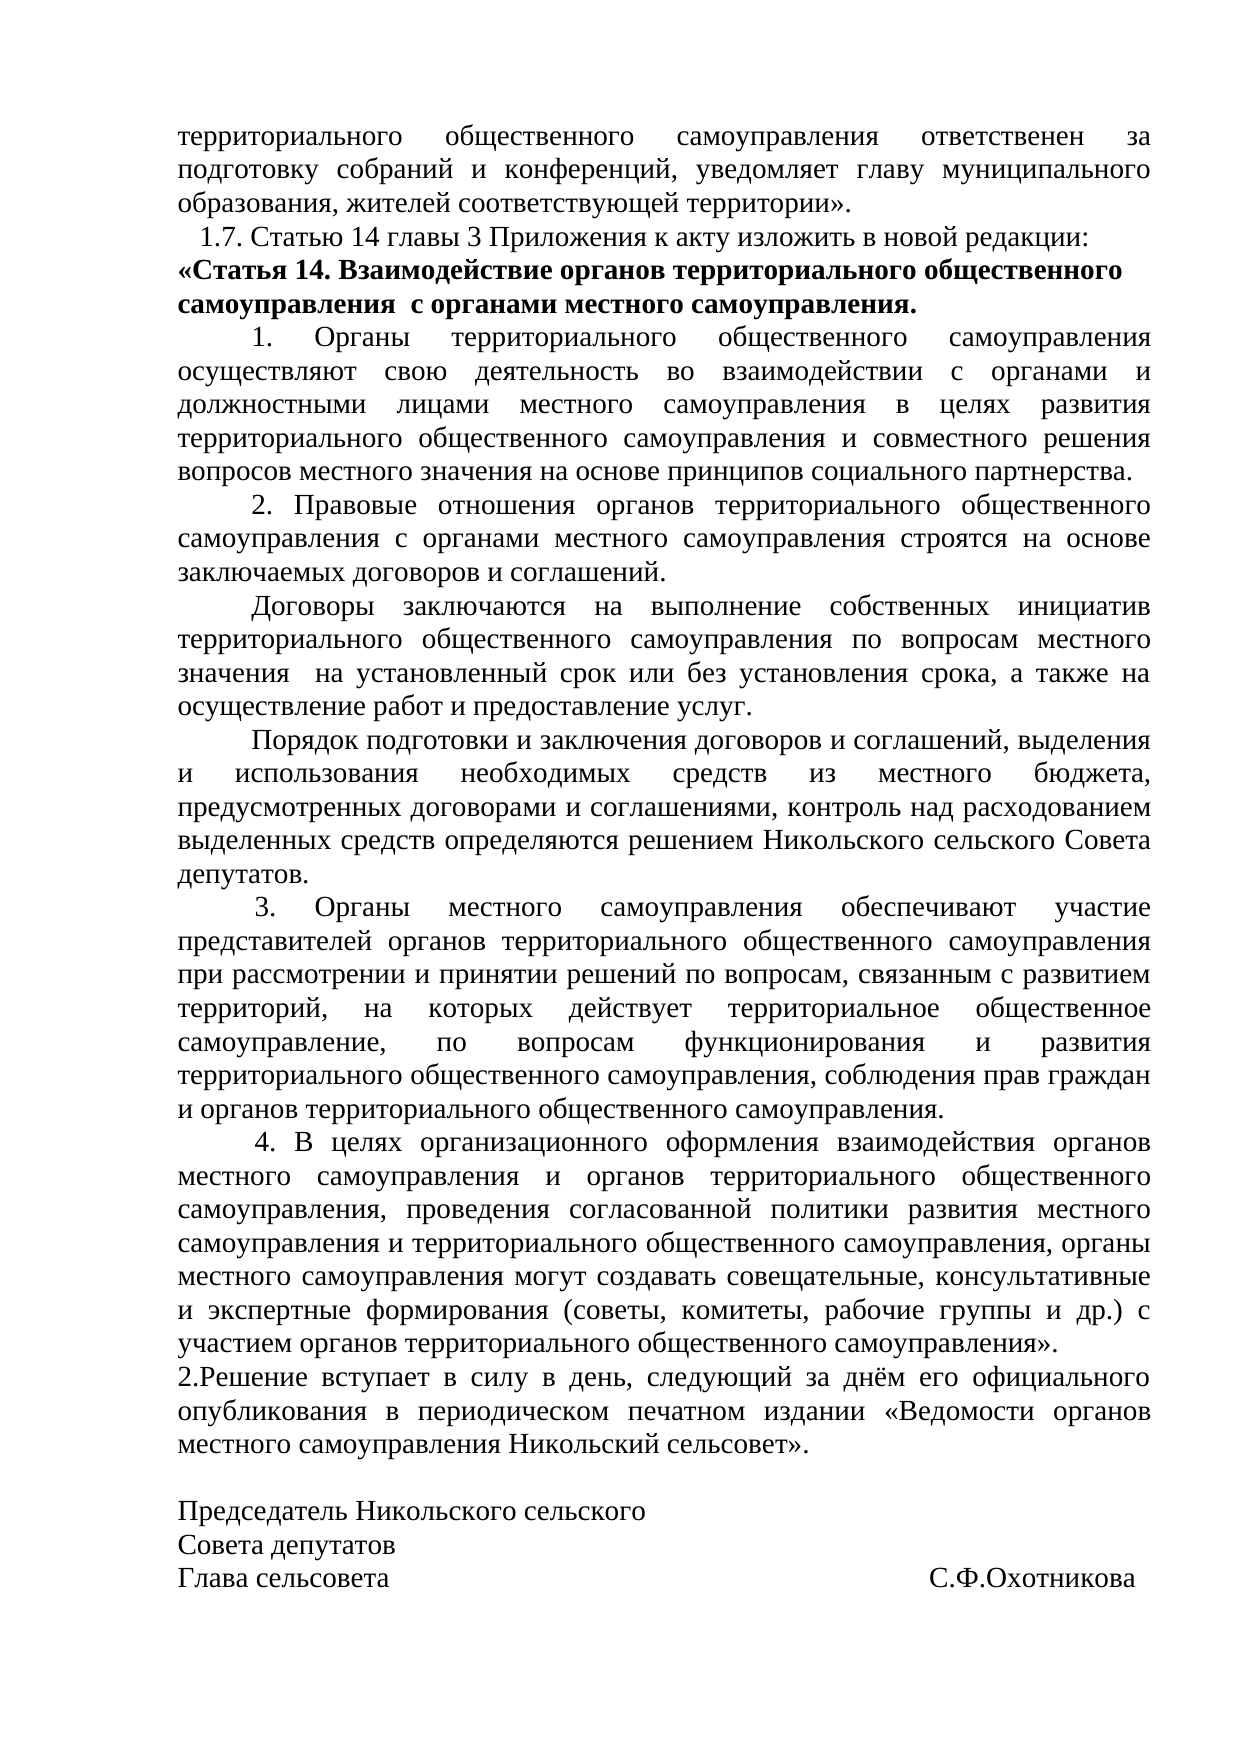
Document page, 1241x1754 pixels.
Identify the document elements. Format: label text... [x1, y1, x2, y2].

text Глава сельсовета С.Ф.Охотникова [177, 1560, 1152, 1594]
text Совета депутатов [177, 1527, 1152, 1560]
text 2. Правовые отношения органов территориального общественного самоуправления с органами местного самоуправления строятся на основе заключаемых договоров и соглашений. [177, 487, 1152, 588]
text 2.Решение вступает в силу в день, следующий за днём его официального опубликования в периодическом печатном издании «Ведомости органов местного самоуправления Никольский сельсовет». [177, 1359, 1152, 1460]
text 4. В целях организационного оформления взаимодействия органов местного самоуправления и органов территориального общественного самоуправления, проведения согласованной политики развития местного самоуправления и территориального общественного самоуправления, органы местного самоуправления могут создавать совещательные, консультативные и экспертные формирования (советы, комитеты, рабочие группы и др.) с участием органов территориального общественного самоуправления». [177, 1124, 1152, 1359]
text «Статья 14. Взаимодействие органов территориального общественного самоуправления с органами местного самоуправления. [177, 252, 1152, 319]
text 1.7. Статью 14 главы 3 Приложения к акту изложить в новой редакции: [177, 219, 1152, 252]
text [177, 118, 1152, 219]
text Договоры заключаются на выполнение собственных инициатив территориального общественного самоуправления по вопросам местного значения на установленный срок или без установления срока, а также на осуществление работ и предоставление услуг. [177, 588, 1152, 722]
text 1. Органы территориального общественного самоуправления осуществляют свою деятельность во взаимодействии с органами и должностными лицами местного самоуправления в целях развития территориального общественного самоуправления и совместного решения вопросов местного значения на основе принципов социального партнерства. [177, 319, 1152, 487]
text Порядок подготовки и заключения договоров и соглашений, выделения и использования необходимых средств из местного бюджета, предусмотренных договорами и соглашениями, контроль над расходованием выделенных средств определяются решением Никольского сельского Совета депутатов. [177, 722, 1152, 889]
text Председатель Никольского сельского [177, 1493, 1152, 1527]
text 3. Органы местного самоуправления обеспечивают участие представителей органов территориального общественного самоуправления при рассмотрении и принятии решений по вопросам, связанным с развитием территорий, на которых действует территориальное общественное самоуправление, по вопросам функционирования и развития территориального общественного самоуправления, соблюдения прав граждан и органов территориального общественного самоуправления. [177, 889, 1152, 1124]
